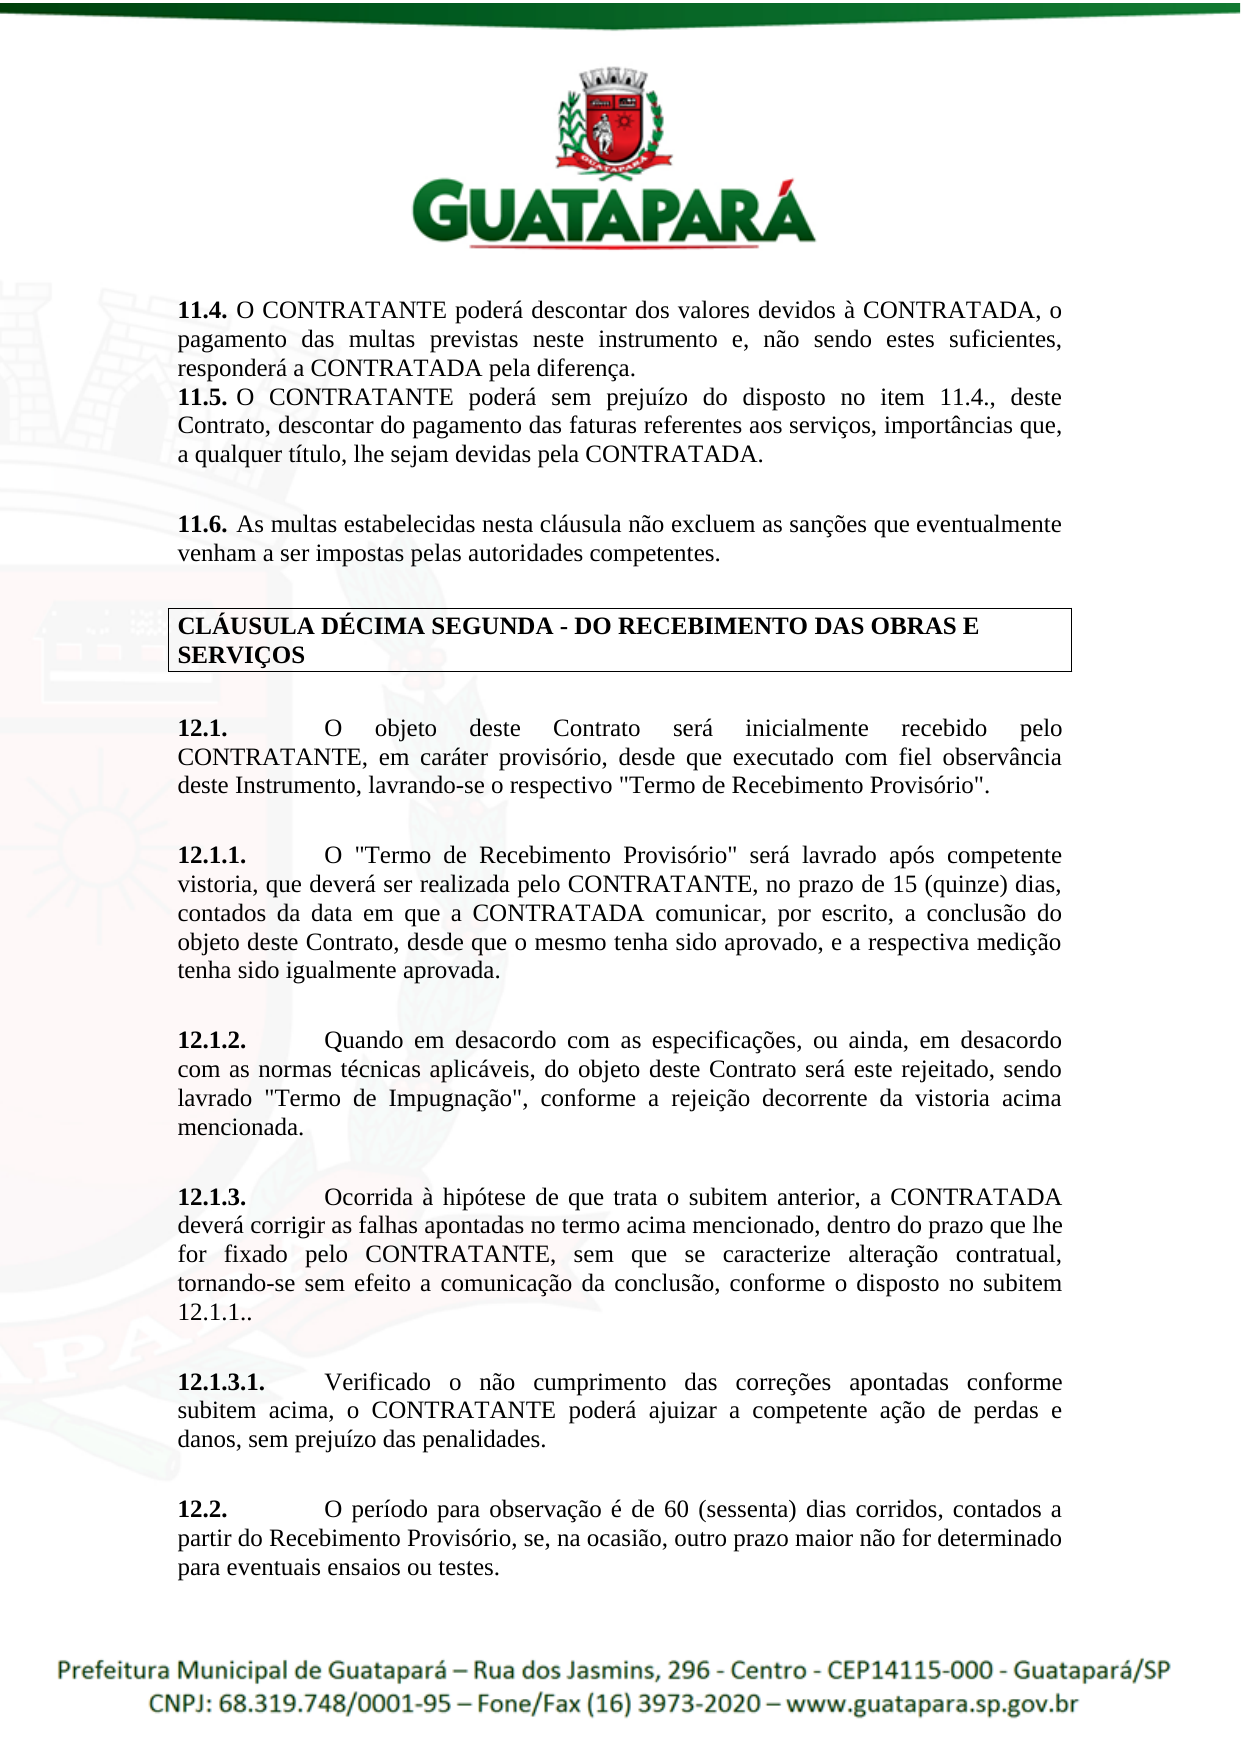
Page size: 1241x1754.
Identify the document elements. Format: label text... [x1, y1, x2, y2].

list O CONTRATANTE poderá sem prejuízo do disposto no item 11.4., deste Contrato, descontar do pagamento das faturas referentes aos serviços, importâncias que, a qualquer título, lhe sejam devidas pela CONTRATADA. [177, 382, 1063, 468]
list O "Termo de Recebimento Provisório" será lavrado após competente vistoria, que deverá ser realizada pelo CONTRATANTE, no prazo de 15 (quinze) dias, contados da data em que a CONTRATADA comunicar, por escrito, a conclusão do objeto deste Contrato, desde que o mesmo tenha sido aprovado, e a respectiva medição tenha sido igualmente aprovada. [177, 840, 1063, 984]
list O CONTRATANTE poderá descontar dos valores devidos à CONTRATADA, o pagamento das multas previstas neste instrumento e, não sendo estes suficientes, responderá a CONTRATADA pela diferença. [177, 295, 1063, 382]
list As multas estabelecidas nesta cláusula não excluem as sanções que eventualmente venham a ser impostas pelas autoridades competentes. [177, 509, 1063, 567]
list O período para observação é de 60 (sessenta) dias corridos, contados a partir do Recebimento Provisório, se, na ocasião, outro prazo maior não for determinado para eventuais ensaios ou testes. [177, 1494, 1063, 1580]
list Ocorrida à hipótese de que trata o subitem anterior, a CONTRATADA deverá corrigir as falhas apontadas no termo acima mencionado, dentro do prazo que lhe for fixado pelo CONTRATANTE, sem que se caracterize alteração contratual, tornando-se sem efeito a comunicação da conclusão, conforme o disposto no subitem 12.1.1.. [177, 1182, 1063, 1325]
picture [0, 3, 1241, 1754]
text CLÁUSULA DÉCIMA SEGUNDA - DO RECEBIMENTO DAS OBRAS E SERVIÇOS [169, 609, 1071, 671]
list Quando em desacordo com as especificações, ou ainda, em desacordo com as normas técnicas aplicáveis, do objeto deste Contrato será este rejeitado, sendo lavrado "Termo de Impugnação", conforme a rejeição decorrente da vistoria acima mencionada. [177, 1025, 1063, 1140]
list Verificado o não cumprimento das correções apontadas conforme subitem acima, o CONTRATANTE poderá ajuizar a competente ação de perdas e danos, sem prejuízo das penalidades. [177, 1367, 1063, 1453]
list O objeto deste Contrato será inicialmente recebido pelo CONTRATANTE, em caráter provisório, desde que executado com fiel observância deste Instrumento, lavrando-se o respectivo "Termo de Recebimento Provisório". [177, 713, 1063, 799]
